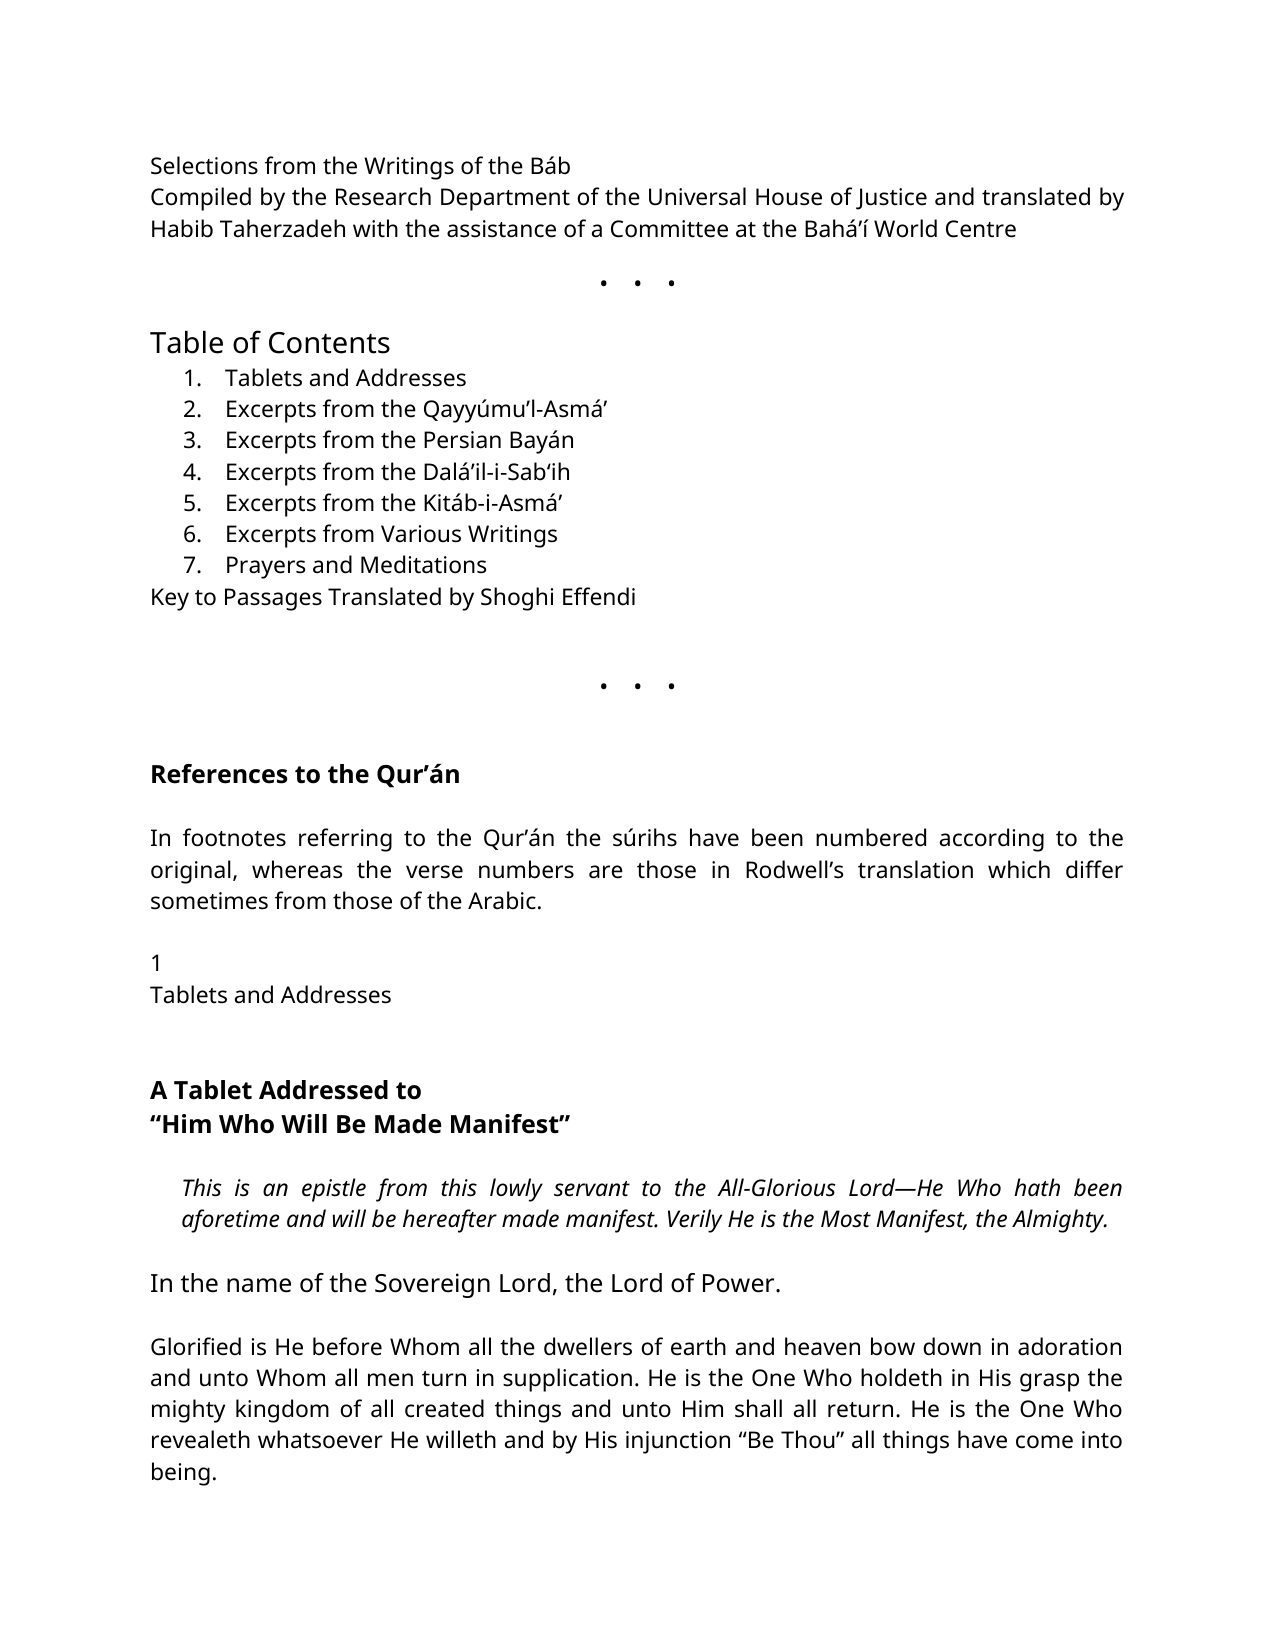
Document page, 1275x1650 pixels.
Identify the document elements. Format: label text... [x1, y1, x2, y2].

list Excerpts from the Persian Bayán [202, 424, 1125, 456]
text In the name of the Sovereign Lord, the Lord of Power. [150, 1265, 1125, 1299]
text • • • [150, 670, 1125, 703]
text Glorified is He before Whom all the dwellers of earth and heaven bow down in adoration and unto Whom all men turn in supplication. He is the One Who holdeth in His grasp the mighty kingdom of all created things and unto Him shall all return. He is the One Who revealeth whatsoever He willeth and by His injunction “Be Thou” all things have come into being. [150, 1331, 1125, 1487]
list Excerpts from the Dalá’il-i-Sab‘ih [202, 456, 1125, 487]
text Key to Passages Translated by Shoghi Effendi [150, 581, 1125, 612]
list Excerpts from Various Writings [202, 518, 1125, 549]
list Tablets and Addresses [202, 362, 1125, 393]
text • • • [150, 267, 1125, 299]
list Prayers and Meditations [202, 549, 1125, 581]
list Excerpts from the Kitáb-i-Asmá’ [202, 487, 1125, 518]
text This is an epistle from this lowly servant to the All-Glorious Lord—He Who hath been aforetime and will be hereafter made manifest. Verily He is the Most Manifest, the Almighty. [181, 1172, 1125, 1234]
text In footnotes referring to the Qur’án the súrihs have been numbered according to the original, whereas the verse numbers are those in Rodwell’s translation which differ sometimes from those of the Arabic. [150, 822, 1125, 916]
text Table of Contents [150, 322, 1125, 362]
list Excerpts from the Qayyúmu’l-Asmá’ [202, 393, 1125, 424]
